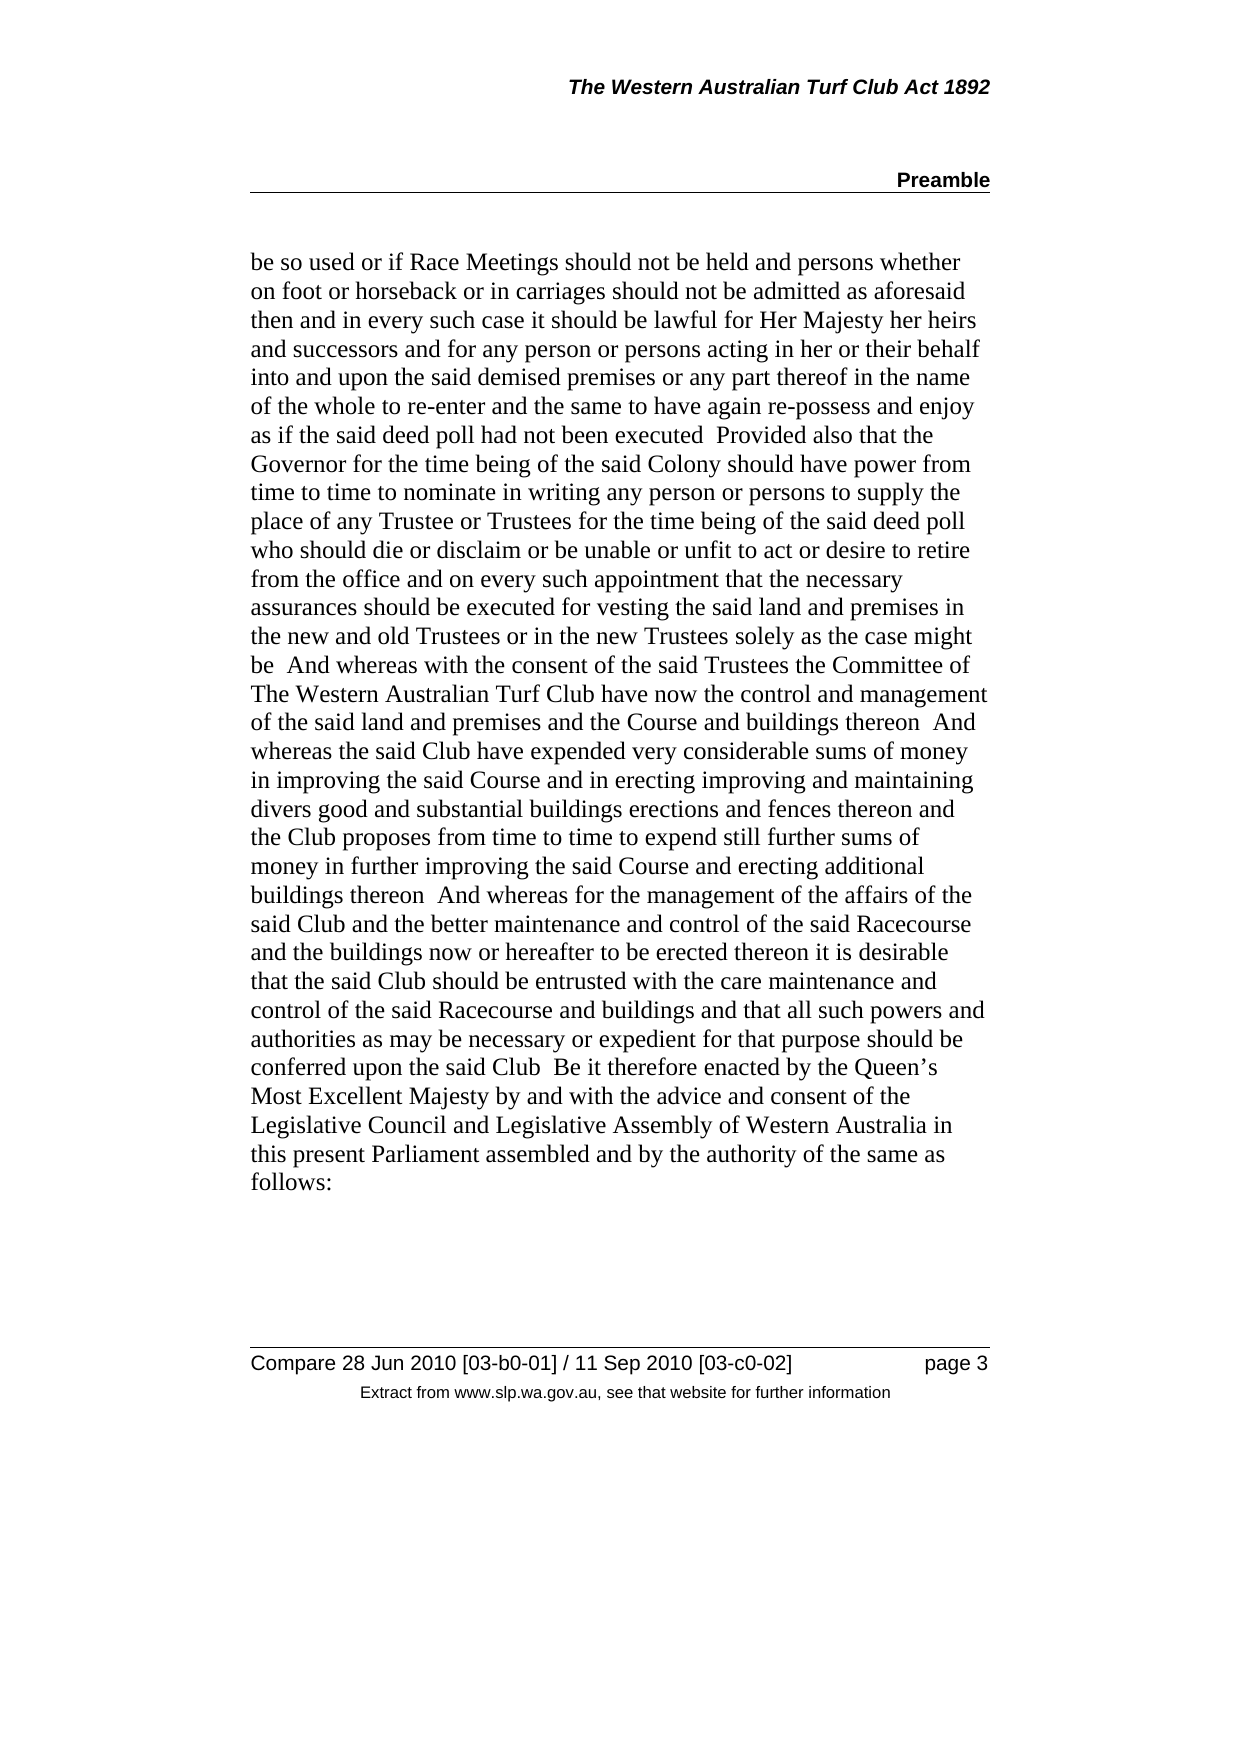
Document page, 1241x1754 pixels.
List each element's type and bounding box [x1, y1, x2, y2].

text [250, 247, 990, 1196]
